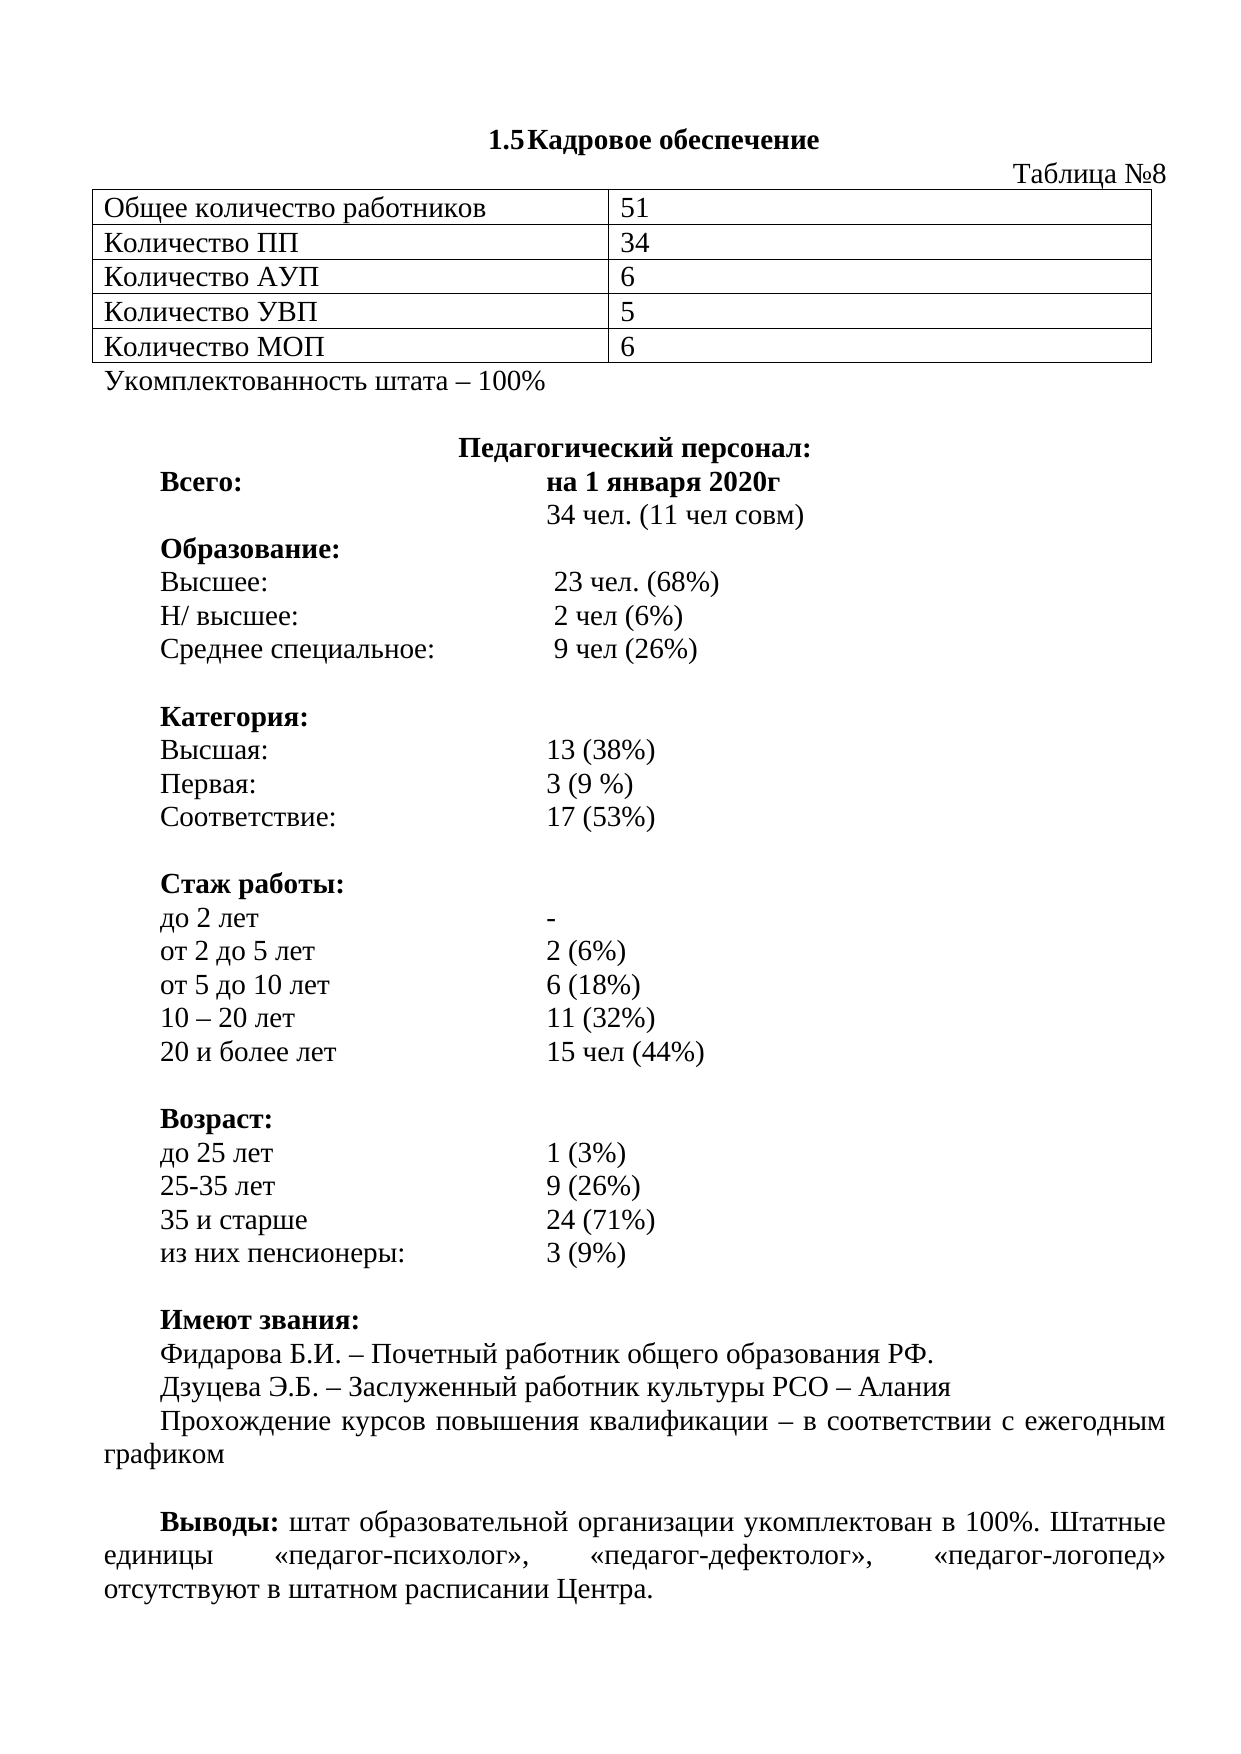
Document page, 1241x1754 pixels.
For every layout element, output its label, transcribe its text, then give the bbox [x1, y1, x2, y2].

text Высшее: 23 чел. (68%) [103, 564, 1167, 598]
text Образование: [103, 531, 1167, 564]
text от 5 до 10 лет 6 (18%) [103, 967, 1167, 1001]
table_cell 5 [609, 294, 1151, 328]
table_cell Количество УВП [93, 294, 608, 328]
subtitle Таблица №8 [103, 156, 1167, 189]
text Возраст: [103, 1101, 1167, 1135]
text Имеют звания: [103, 1302, 1167, 1336]
list Кадровое обеспечение [141, 122, 1167, 156]
text 35 и старше 24 (71%) [103, 1202, 1167, 1235]
text Педагогический персонал: [103, 430, 1167, 464]
text Категория: [103, 699, 1167, 732]
table_cell 34 [609, 225, 1151, 258]
table_cell Количество ПП [93, 225, 608, 258]
text 20 и более лет 15 чел (44%) [103, 1034, 1167, 1068]
text Среднее специальное: 9 чел (26%) [103, 632, 1167, 665]
table_cell 6 [609, 329, 1151, 362]
table_cell Количество АУП [93, 260, 608, 293]
table_cell 6 [609, 260, 1151, 293]
text Выводы: штат образовательной организации укомплектован в 100%. Штатные единицы «педагог-психолог», «педагог-дефектолог», «педагог-логопед» отсутствуют в штатном расписании Центра. [103, 1504, 1167, 1604]
text Соответствие: 17 (53%) [103, 799, 1167, 833]
table_header 51 [609, 190, 1151, 224]
text Фидарова Б.И. – Почетный работник общего образования РФ. [103, 1336, 1167, 1369]
text Первая: 3 (9 %) [103, 766, 1167, 799]
text 10 – 20 лет 11 (32%) [103, 1001, 1167, 1034]
table_header Общее количество работников [93, 190, 608, 224]
text от 2 до 5 лет 2 (6%) [103, 933, 1167, 967]
text до 25 лет 1 (3%) [103, 1135, 1167, 1168]
text до 2 лет - [103, 900, 1167, 933]
text Всего: на 1 января 2020г [103, 464, 1167, 497]
text Высшая: 13 (38%) [103, 732, 1167, 766]
text из них пенсионеры: 3 (9%) [103, 1235, 1167, 1269]
text Дзуцева Э.Б. – Заслуженный работник культуры РСО – Алания [103, 1369, 1167, 1403]
text Н/ высшее: 2 чел (6%) [103, 598, 1167, 632]
text 34 чел. (11 чел совм) [398, 497, 1167, 531]
text Прохождение курсов повышения квалификации – в соответствии с ежегодным графиком [103, 1403, 1167, 1470]
table_cell Количество МОП [93, 329, 608, 362]
text Укомплектованность штата – 100% [103, 363, 1167, 397]
text 25-35 лет 9 (26%) [103, 1168, 1167, 1202]
text Стаж работы: [103, 866, 1167, 900]
